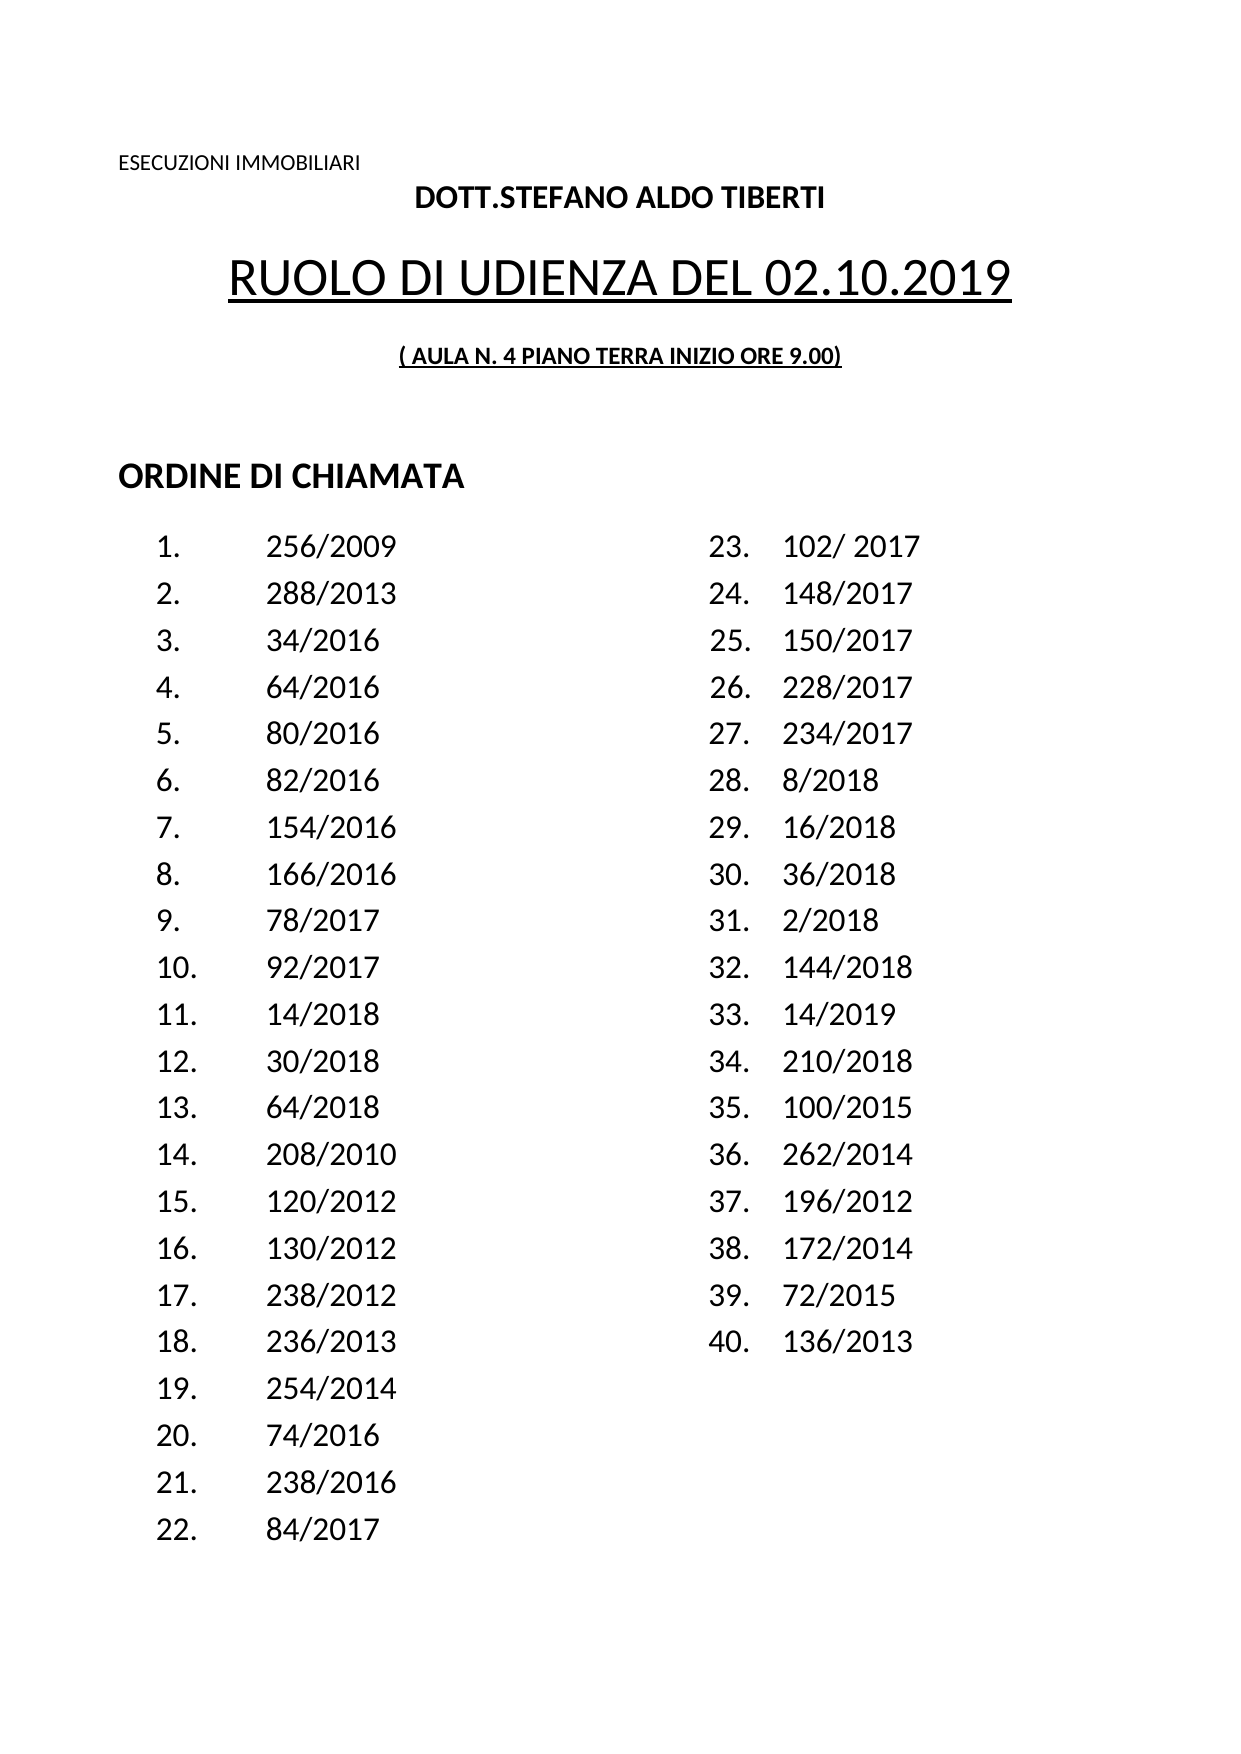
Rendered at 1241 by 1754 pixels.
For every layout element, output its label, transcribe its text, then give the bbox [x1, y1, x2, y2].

list 236/2013 40. 136/2013 [156, 1320, 1122, 1361]
list 288/2013 24. 148/2017 [156, 572, 1122, 613]
list 78/2017 31. 2/2018 [156, 899, 1122, 940]
text ( AULA N. 4 PIANO TERRA INIZIO ORE 9.00) [118, 340, 1122, 371]
list 120/2012 37. 196/2012 [156, 1180, 1122, 1221]
list 154/2016 29. 16/2018 [156, 806, 1122, 847]
list 166/2016 30. 36/2018 [156, 853, 1122, 893]
list 80/2016 27. 234/2017 [156, 712, 1122, 753]
list 84/2017 [156, 1507, 1122, 1548]
text ESECUZIONI IMMOBILIARI [118, 148, 1122, 176]
list 14/2018 33. 14/2019 [156, 993, 1122, 1034]
list 238/2012 39. 72/2015 [156, 1274, 1122, 1314]
text ORDINE DI CHIAMATA [118, 452, 1122, 498]
list 208/2010 36. 262/2014 [156, 1133, 1122, 1174]
list 82/2016 28. 8/2018 [156, 759, 1122, 800]
list 130/2012 38. 172/2014 [156, 1227, 1122, 1268]
list 64/2018 35. 100/2015 [156, 1087, 1122, 1127]
list 238/2016 [156, 1461, 1122, 1501]
list 64/2016 26. 228/2017 [156, 666, 1122, 706]
list 34/2016 25. 150/2017 [156, 619, 1122, 659]
text RUOLO DI UDIENZA DEL 02.10.2019 [118, 243, 1122, 309]
list 92/2017 32. 144/2018 [156, 946, 1122, 987]
list 30/2018 34. 210/2018 [156, 1040, 1122, 1081]
list 74/2016 [156, 1414, 1122, 1455]
list 256/2009 23. 102/ 2017 [156, 525, 1122, 566]
text DOTT.STEFANO ALDO TIBERTI [118, 176, 1122, 216]
list 254/2014 [156, 1367, 1122, 1408]
